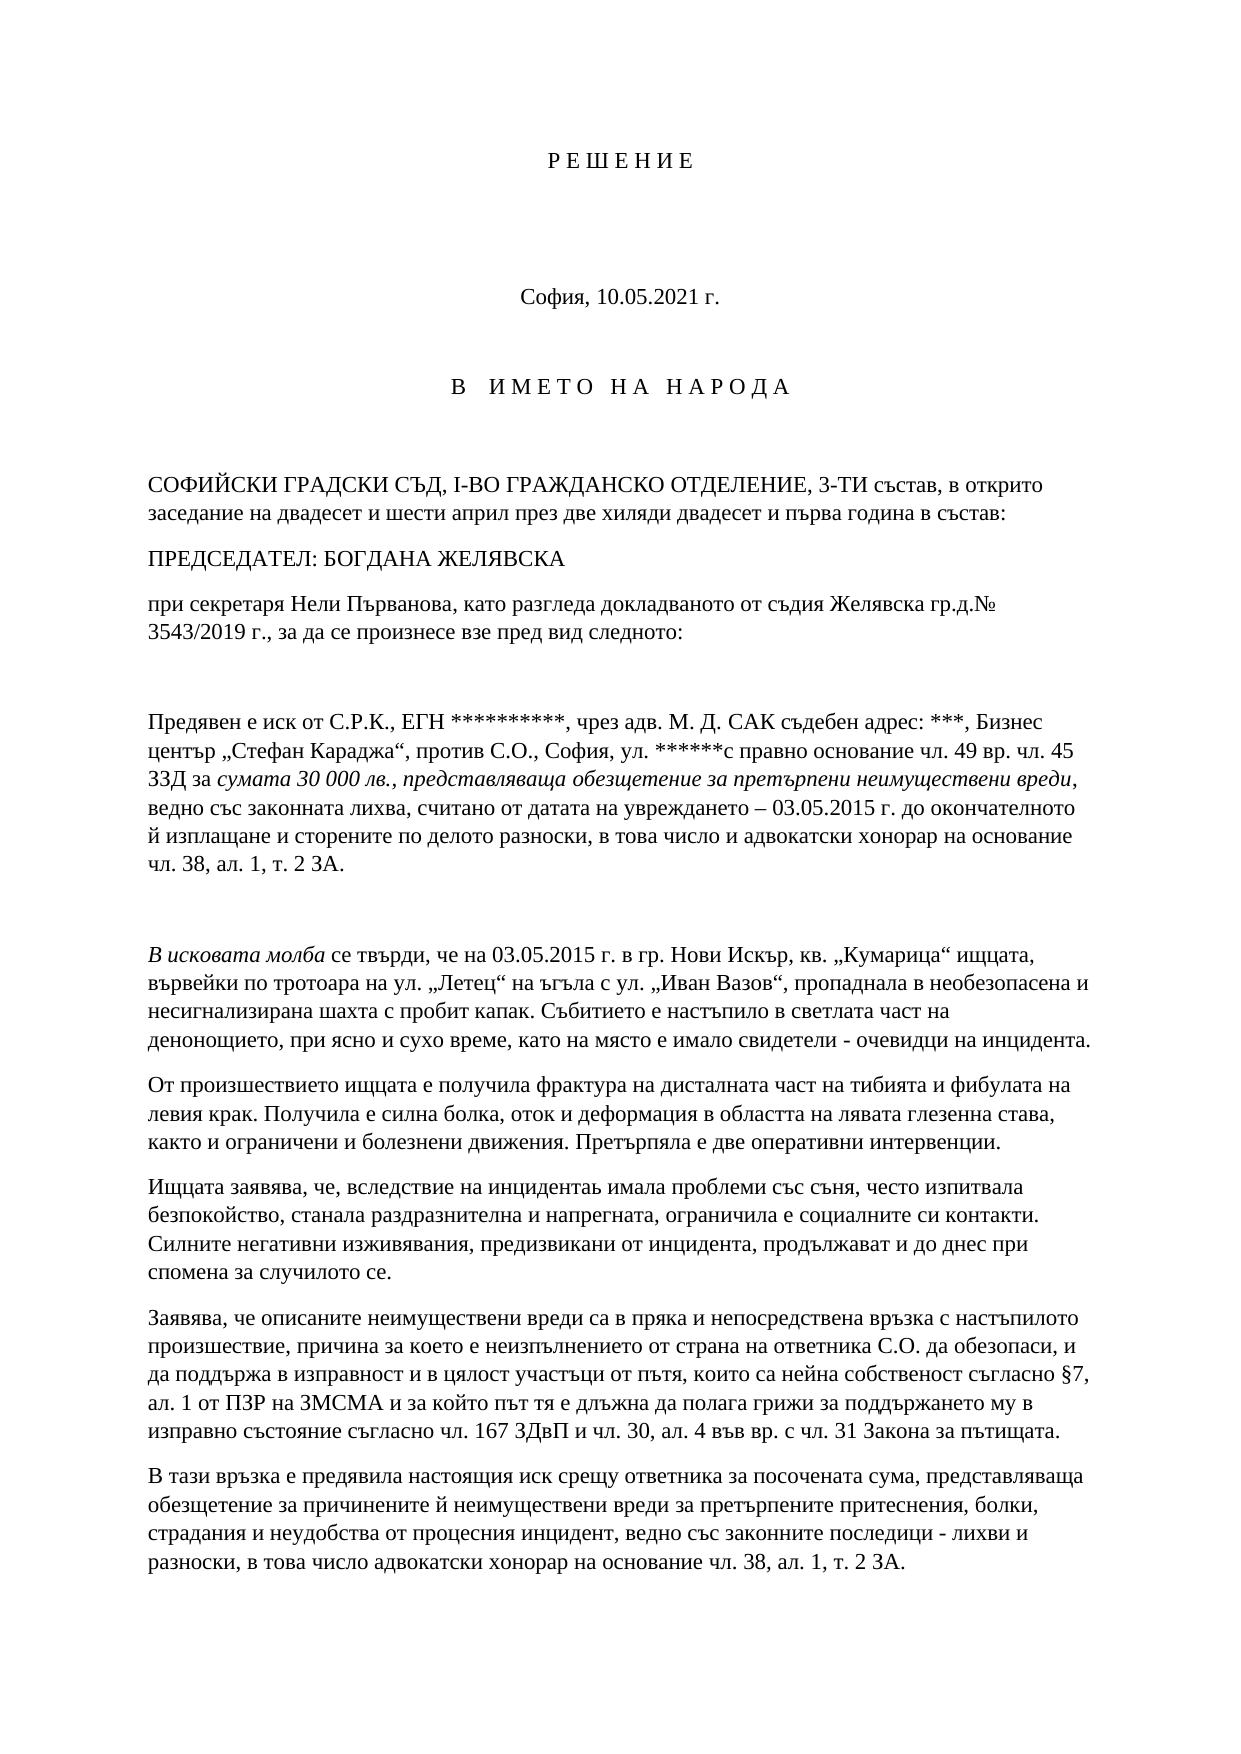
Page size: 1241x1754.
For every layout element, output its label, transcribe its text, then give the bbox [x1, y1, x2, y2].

text Предявен е иск от С.Р.К., ЕГН **********, чрез адв. М. Д. САК съдeбен адрес: ***, Бизнес център „Стефан Караджа“, против С.О., София, ул. ******с правно основание чл. 49 вр. чл. 45 ЗЗД за сумата 30 000 лв., представляваща обезщетение за претърпени неимуществени вреди, ведно със законната лихва, считано от датата на увреждането – 03.05.2015 г. до окончателното й изплащане и сторените по делото разноски, в това число и адвокатски хонорар на основание чл. 38, ал. 1, т. 2 ЗА. [148, 708, 1093, 877]
text СОФИЙСКИ ГРАДСКИ СЪД, I-ВО ГРАЖДАНСКО ОТДЕЛЕНИЕ, 3-ТИ състав, в открито заседание на двадесет и шести април през две хиляди двадесет и първа година в състав: [148, 471, 1093, 526]
text София, 10.05.2021 г. [148, 283, 1093, 309]
text В И М Е Т О Н А Н А Р О Д А [148, 373, 1093, 399]
text От произшествието ищцата е получила фрактура на дисталната част на тибията и фибулата на левия крак. Получила е силна болка, оток и деформация в областта на лявата глезенна става, както и ограничени и болезнени движения. Претърпяла е две оперативни интервенции. [148, 1071, 1093, 1154]
text Заявява, че описаните неимуществени вреди са в пряка и непосредствена връзка с настъпилото произшествие, причина за което е неизпълнението от страна на ответника С.О. да обезопаси, и да поддържа в изправност и в цялост участъци от пътя, които са нейна собственост съгласно §7, ал. 1 от ПЗР на ЗМСМА и за който път тя е длъжна да полага грижи за поддържането му в изправно състояние съгласно чл. 167 ЗДвП и чл. 30, ал. 4 във вр. с чл. 31 Закона за пътищата. [148, 1303, 1093, 1444]
text В тази връзка е предявила настоящия иск срещу ответника за посочената сума, представляваща обезщетение за причинените й неимуществени вреди за претърпените притеснения, болки, страдания и неудобства от процесния инцидент, ведно със законните последици - лихви и разноски, в това число адвокатски хонорар на основание чл. 38, ал. 1, т. 2 ЗА. [148, 1462, 1093, 1574]
text ПРЕДСЕДАТЕЛ: БОГДАНА ЖЕЛЯВСКА [148, 544, 1093, 571]
text при секретаря Нели Първанова, като разгледа докладваното от съдия Желявска гр.д.№ 3543/2019 г., за да се произнесе взе пред вид следното: [148, 590, 1093, 644]
text В исковата молба се твърди, че на 03.05.2015 г. в гр. Нови Искър, кв. „Кумарица“ ищцата, вървейки по тротоара на ул. „Летец“ на ъгъла с ул. „Иван Вазов“, пропаднала в необезопасена и несигнализирана шахта с пробит капак. Събитието е настъпило в светлата част на денонощието, при ясно и сухо време, като на място е имало свидетели - очевидци на инцидента. [148, 941, 1093, 1052]
text Р Е Ш Е Н И Е [148, 148, 1093, 174]
text Ищцата заявява, че, вследствие на инцидентаь имала проблеми със съня, често изпитвала безпокойство, станала раздразнителна и напрегната, ограничила е социалните си контакти. Силните негативни изживявания, предизвикани от инцидента, продължават и до днес при спомена за случилото се. [148, 1173, 1093, 1285]
